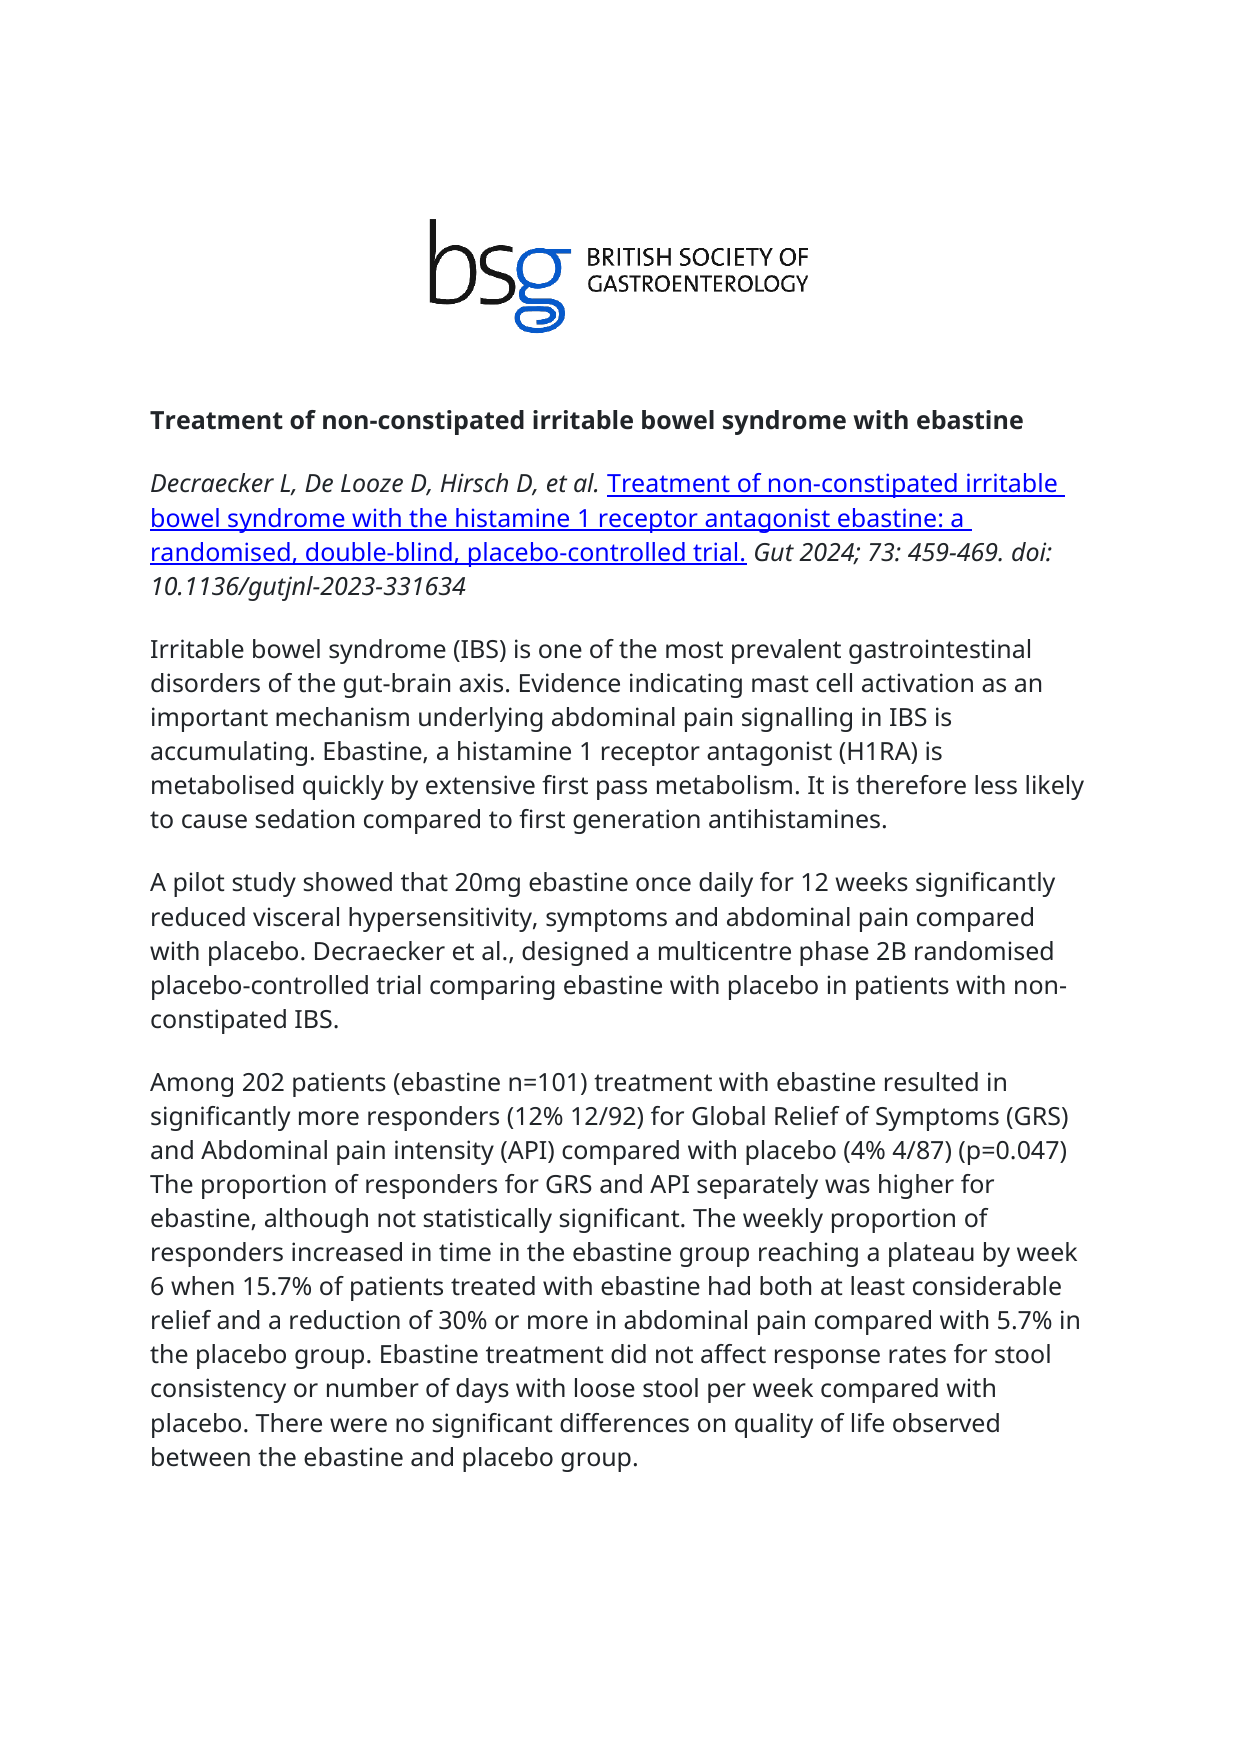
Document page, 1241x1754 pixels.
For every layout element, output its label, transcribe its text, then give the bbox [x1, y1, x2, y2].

picture [424, 216, 816, 338]
text Among 202 patients (ebastine n=101) treatment with ebastine resulted in significantly more responders (12% 12/92) for Global Relief of Symptoms (GRS) and Abdominal pain intensity (API) compared with placebo (4% 4/87) (p=0.047) The proportion of responders for GRS and API separately was higher for ebastine, although not statistically significant. The weekly proportion of responders increased in time in the ebastine group reaching a plateau by week 6 when 15.7% of patients treated with ebastine had both at least considerable relief and a reduction of 30% or more in abdominal pain compared with 5.7% in the placebo group. Ebastine treatment did not affect response rates for stool consistency or number of days with loose stool per week compared with placebo. There were no significant differences on quality of life observed between the ebastine and placebo group. [150, 1064, 1090, 1473]
text A pilot study showed that 20mg ebastine once daily for 12 weeks significantly reduced visceral hypersensitivity, symptoms and abdominal pain compared with placebo. Decraecker et al., designed a multicentre phase 2B randomised placebo-controlled trial comparing ebastine with placebo in patients with non-constipated IBS. [150, 865, 1090, 1035]
text Irritable bowel syndrome (IBS) is one of the most prevalent gastrointestinal disorders of the gut-brain axis. Evidence indicating mast cell activation as an important mechanism underlying abdominal pain signalling in IBS is accumulating. Ebastine, a histamine 1 receptor antagonist (H1RA) is metabolised quickly by extensive first pass metabolism. It is therefore less likely to cause sedation compared to first generation antihistamines. [150, 632, 1090, 836]
text Decraecker L, De Looze D, Hirsch D, et al. Treatment of non-constipated irritable bowel syndrome with the histamine 1 receptor antagonist ebastine: a randomised, double-blind, placebo-controlled trial. Gut 2024; 73: 459-469. doi: 10.1136/gutjnl-2023-331634 [150, 466, 1090, 602]
text Treatment of non-constipated irritable bowel syndrome with ebastine [150, 403, 1090, 437]
